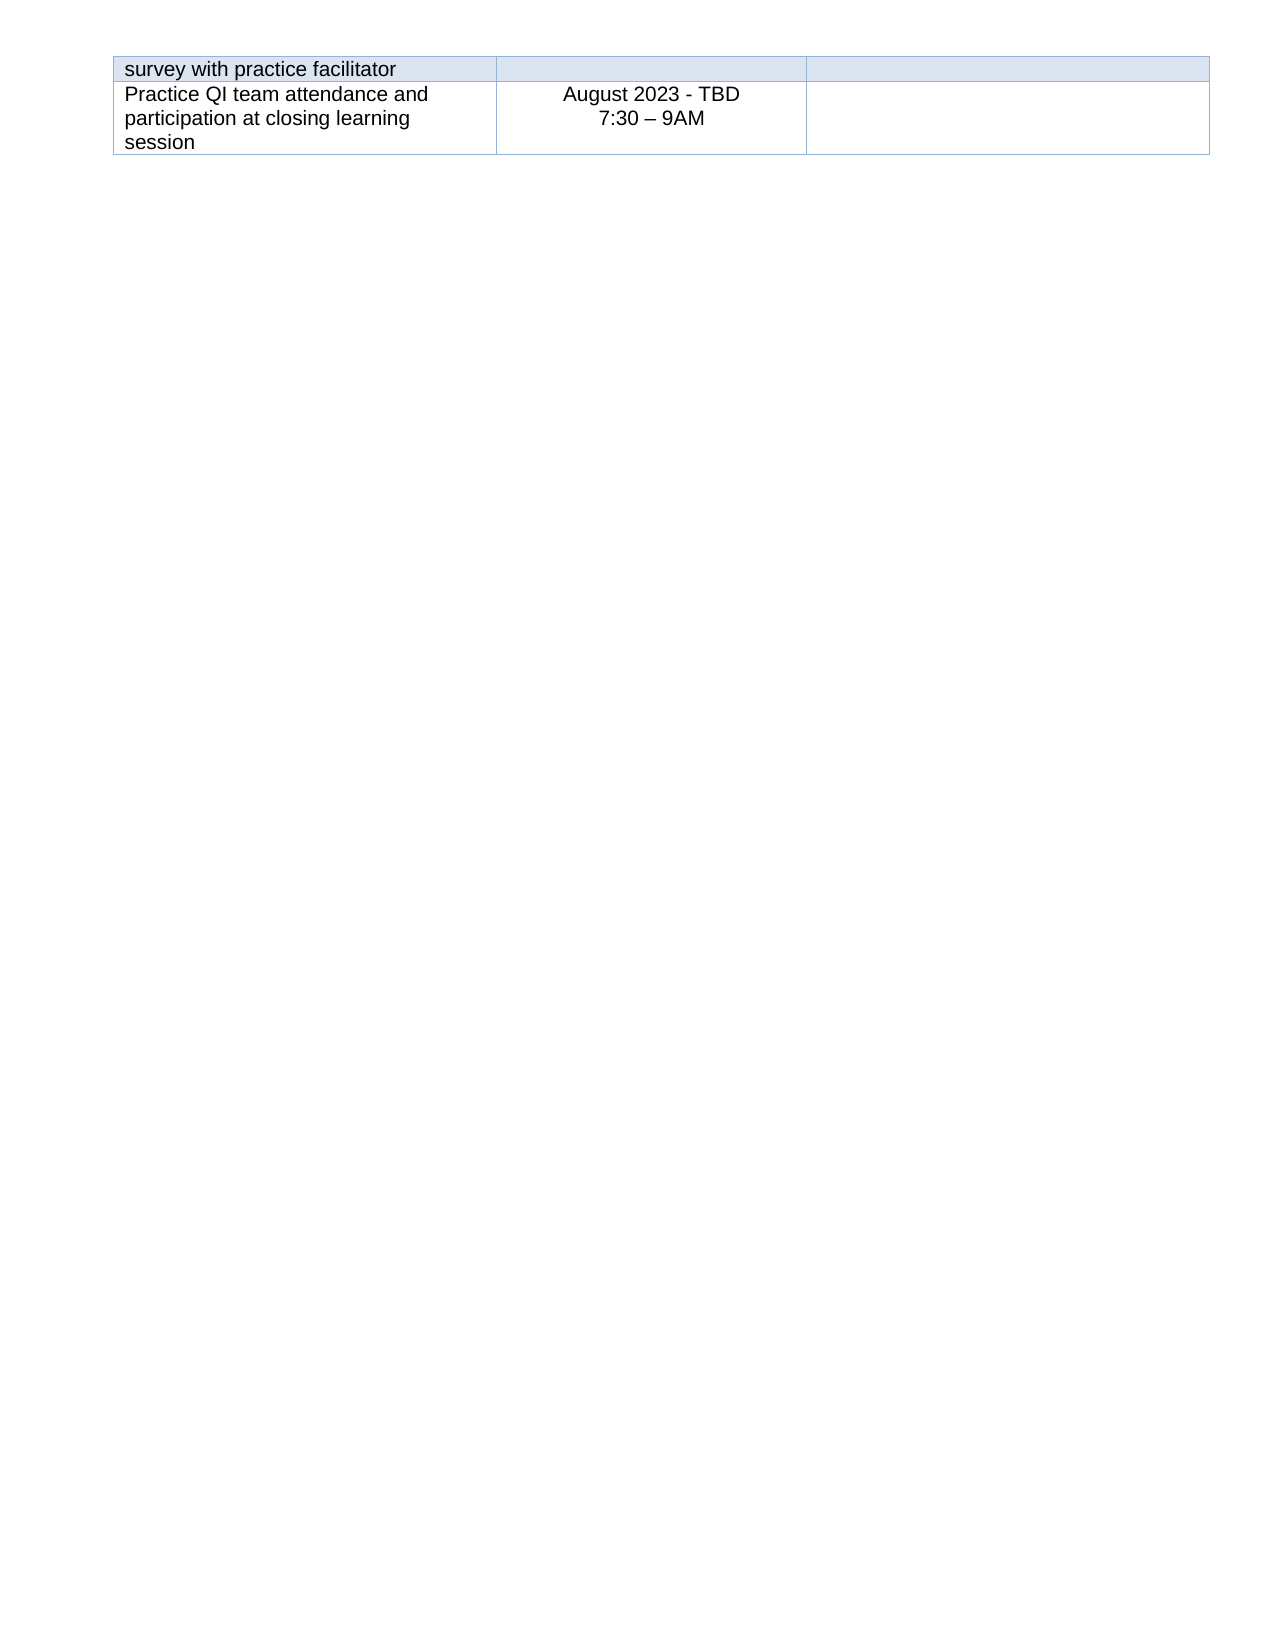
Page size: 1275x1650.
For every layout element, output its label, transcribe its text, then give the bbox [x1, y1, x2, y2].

table_cell [807, 57, 1209, 81]
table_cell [497, 57, 806, 81]
table_cell Practice QI team attendance and participation at closing learning session [114, 82, 496, 154]
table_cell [114, 57, 496, 81]
table_cell August 2023 - TBD 7:30 – 9AM [497, 82, 806, 154]
table_cell [807, 82, 1209, 154]
